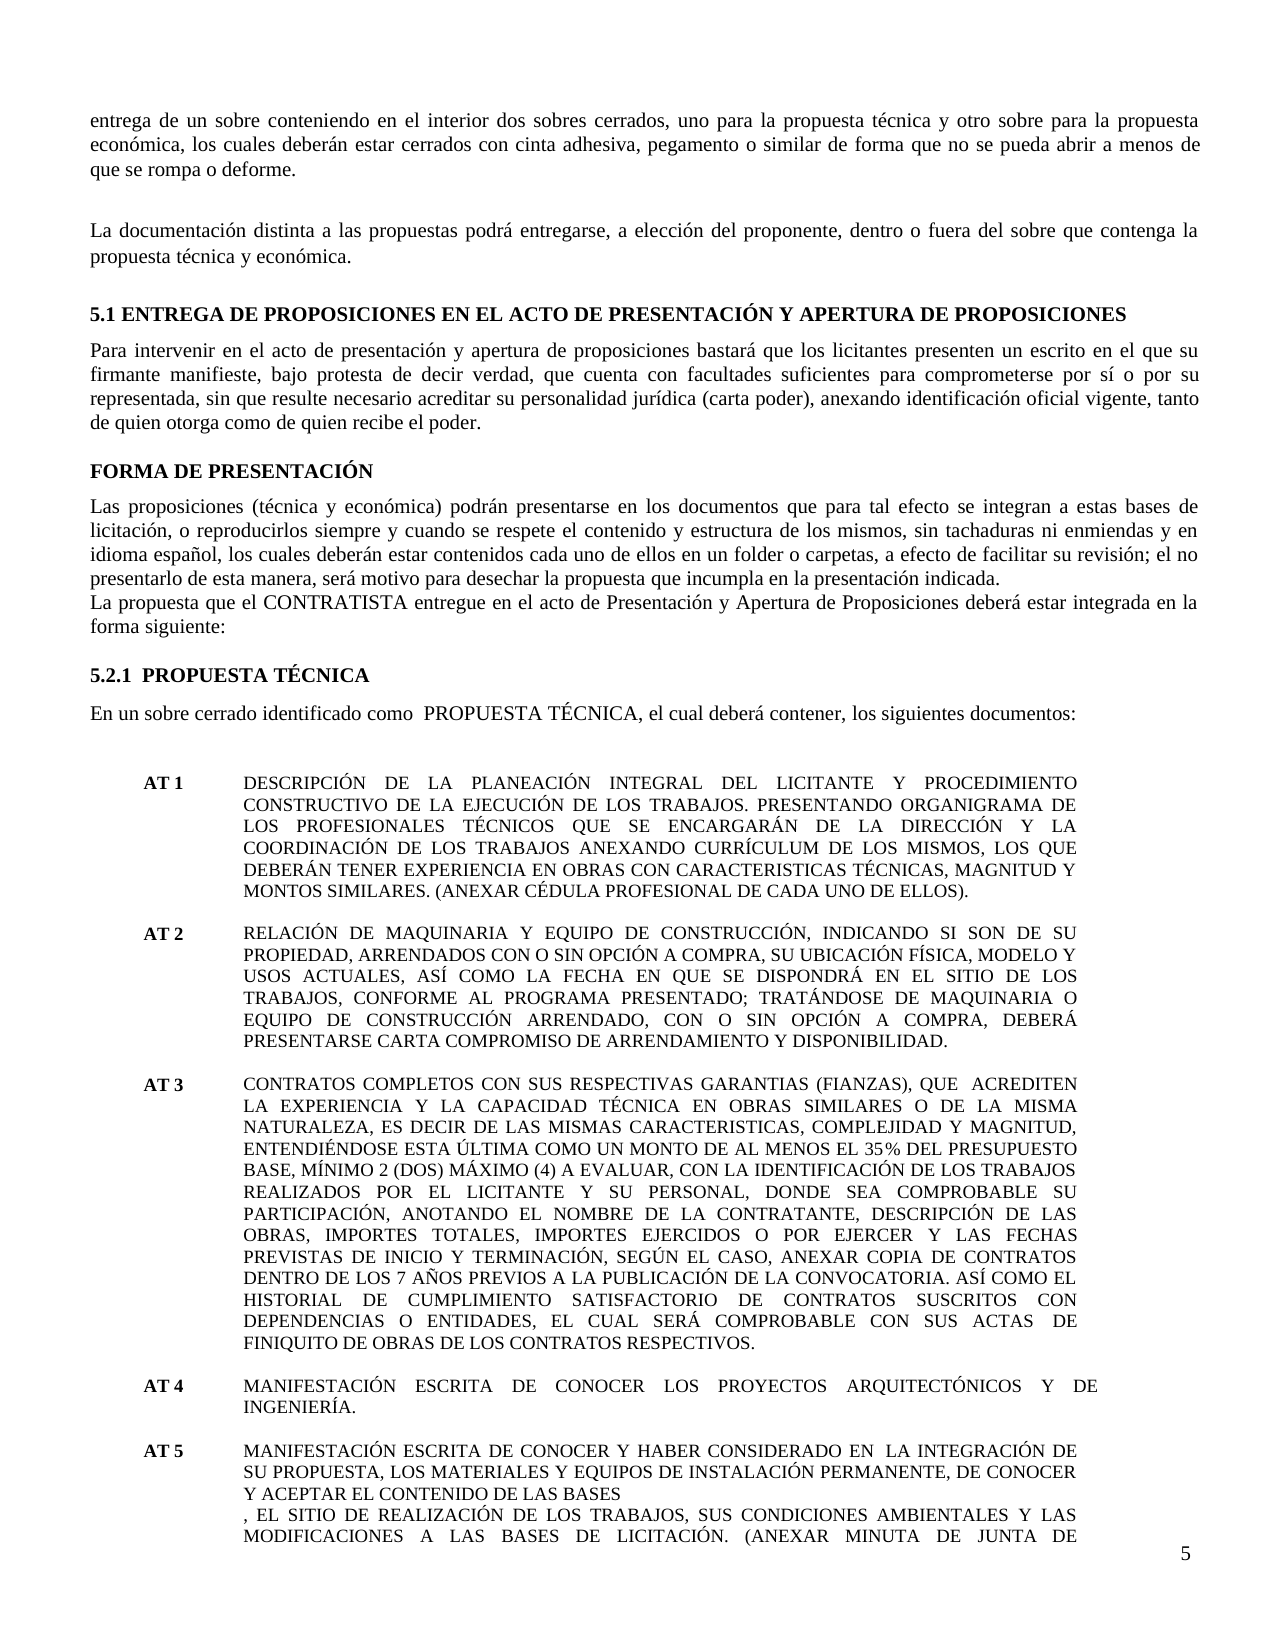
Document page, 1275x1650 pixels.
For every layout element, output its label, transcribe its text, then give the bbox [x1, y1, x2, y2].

table_header DESCRIPCIÓN DE LA PLANEACIÓN INTEGRAL DEL LICITANTE Y PROCEDIMIENTO CONSTRUCTIVO DE LA EJECUCIÓN DE LOS TRABAJOS. PRESENTANDO ORGANIGRAMA DE LOS PROFESIONALES TÉCNICOS QUE SE ENCARGARÁN DE LA DIRECCIÓN Y LA COORDINACIÓN DE LOS TRABAJOS ANEXANDO CURRÍCULUM DE LOS MISMOS, LOS QUE DEBERÁN TENER EXPERIENCIA EN OBRAS CON CARACTERISTICAS TÉCNICAS, MAGNITUD Y MONTOS SIMILARES. (ANEXAR CÉDULA PROFESIONAL DE CADA UNO DE ELLOS). [213, 772, 1098, 912]
table_cell CONTRATOS COMPLETOS CON SUS RESPECTIVAS GARANTIAS (FIANZAS), QUE ACREDITEN LA EXPERIENCIA Y LA CAPACIDAD TÉCNICA EN OBRAS SIMILARES O DE LA MISMA NATURALEZA, ES DECIR DE LAS MISMAS CARACTERISTICAS, COMPLEJIDAD Y MAGNITUD, ENTENDIÉNDOSE ESTA ÚLTIMA COMO UN MONTO DE AL MENOS EL 35% DEL PRESUPUESTO BASE, MÍNIMO 2 (DOS) MÁXIMO (4) A EVALUAR, CON LA IDENTIFICACIÓN DE LOS TRABAJOS REALIZADOS POR EL LICITANTE Y SU PERSONAL, DONDE SEA COMPROBABLE SU PARTICIPACIÓN, ANOTANDO EL NOMBRE DE LA CONTRATANTE, DESCRIPCIÓN DE LAS OBRAS, IMPORTES TOTALES, IMPORTES EJERCIDOS O POR EJERCER Y LAS FECHAS PREVISTAS DE INICIO Y TERMINACIÓN, SEGÚN EL CASO, ANEXAR COPIA DE CONTRATOS DENTRO DE LOS 7 AÑOS PREVIOS A LA PUBLICACIÓN DE LA CONVOCATORIA. ASÍ COMO EL HISTORIAL DE CUMPLIMIENTO SATISFACTORIO DE CONTRATOS SUSCRITOS CON DEPENDENCIAS O ENTIDADES, EL CUAL SERÁ COMPROBABLE CON SUS ACTAS DE FINIQUITO DE OBRAS DE LOS CONTRATOS RESPECTIVOS. [213, 1063, 1098, 1364]
table_cell AT 5 [123, 1429, 213, 1550]
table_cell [213, 1429, 1098, 1550]
text En un sobre cerrado identificado como PROPUESTA TÉCNICA, el cual deberá contener, los siguientes documentos: [90, 701, 1212, 725]
text La propuesta que el CONTRATISTA entregue en el acto de Presentación y Apertura de Proposiciones deberá estar integrada en la forma siguiente: [90, 590, 1199, 638]
subtitle FORMA DE PRESENTACIÓN [90, 458, 1212, 483]
table_cell AT 4 [123, 1365, 213, 1429]
subtitle PROPUESTA TÉCNICA [90, 663, 1212, 687]
table_cell RELACIÓN DE MAQUINARIA Y EQUIPO DE CONSTRUCCIÓN, INDICANDO SI SON DE SU PROPIEDAD, ARRENDADOS CON O SIN OPCIÓN A COMPRA, SU UBICACIÓN FÍSICA, MODELO Y USOS ACTUALES, ASÍ COMO LA FECHA EN QUE SE DISPONDRÁ EN EL SITIO DE LOS TRABAJOS, CONFORME AL PROGRAMA PRESENTADO; TRATÁNDOSE DE MAQUINARIA O EQUIPO DE CONSTRUCCIÓN ARRENDADO, CON O SIN OPCIÓN A COMPRA, DEBERÁ PRESENTARSE CARTA COMPROMISO DE ARRENDAMIENTO Y DISPONIBILIDAD. [213, 912, 1098, 1063]
text Para intervenir en el acto de presentación y apertura de proposiciones bastará que los licitantes presenten un escrito en el que su firmante manifieste, bajo protesta de decir verdad, que cuenta con facultades suficientes para comprometerse por sí o por su representada, sin que resulte necesario acreditar su personalidad jurídica (carta poder), anexando identificación oficial vigente, tanto de quien otorga como de quien recibe el poder. [90, 338, 1201, 434]
table_header AT 1 [123, 772, 213, 912]
text La documentación distinta a las propuestas podrá entregarse, a elección del proponente, dentro o fuera del sobre que contenga la propuesta técnica y económica. [90, 218, 1200, 268]
subtitle ENTREGA DE PROPOSICIONES EN EL ACTO DE PRESENTACIÓN Y APERTURA DE PROPOSICIONES [89, 302, 1212, 326]
table_cell MANIFESTACIÓN ESCRITA DE CONOCER LOS PROYECTOS ARQUITECTÓNICOS Y DE INGENIERÍA. [213, 1365, 1098, 1429]
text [90, 108, 1200, 181]
table_cell AT 2 [123, 912, 213, 1063]
text Las proposiciones (técnica y económica) podrán presentarse en los documentos que para tal efecto se integran a estas bases de licitación, o reproducirlos siempre y cuando se respete el contenido y estructura de los mismos, sin tachaduras ni enmiendas y en idioma español, los cuales deberán estar contenidos cada uno de ellos en un folder o carpetas, a efecto de facilitar su revisión; el no presentarlo de esta manera, será motivo para desechar la propuesta que incumpla en la presentación indicada. [90, 494, 1200, 590]
table_cell AT 3 [123, 1063, 213, 1364]
